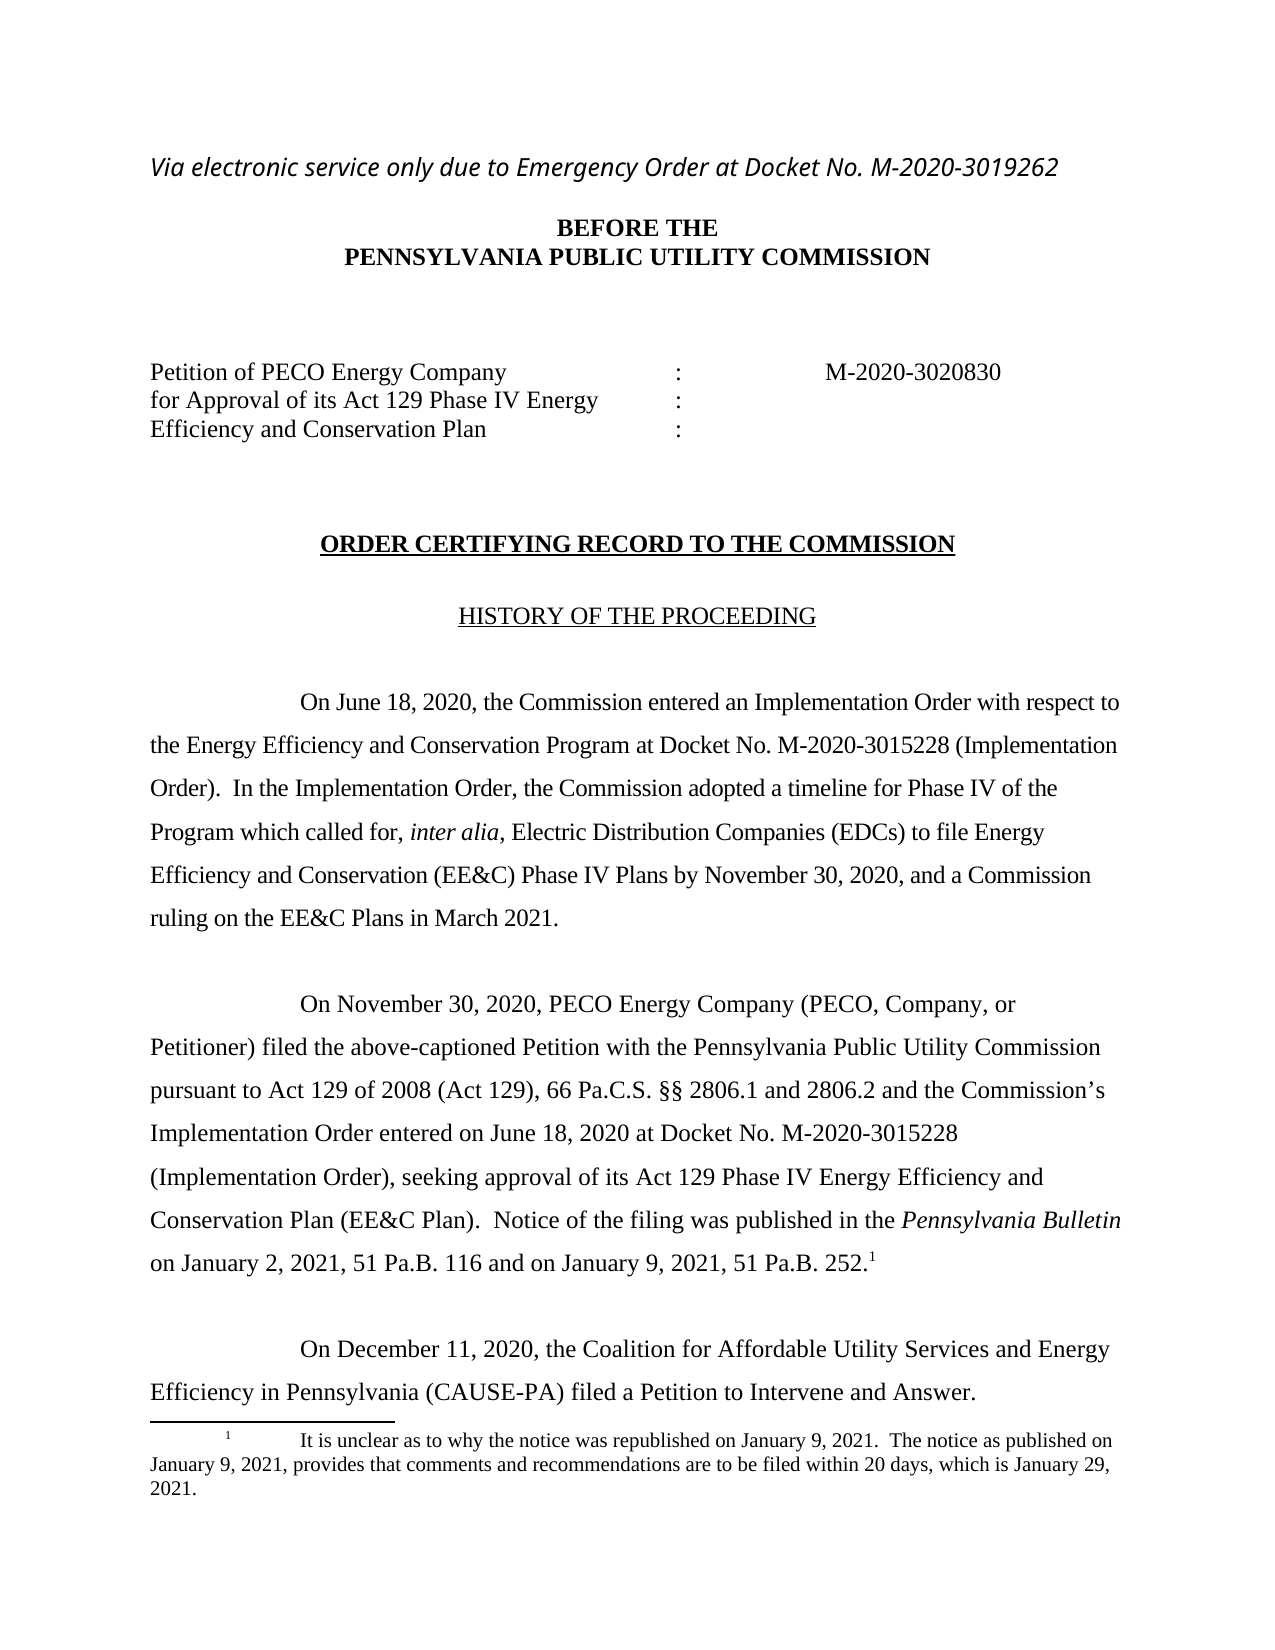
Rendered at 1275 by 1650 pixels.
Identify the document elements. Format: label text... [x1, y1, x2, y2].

text On November 30, 2020, PECO Energy Company (PECO, Company, or Petitioner) filed the above-captioned Petition with the Pennsylvania Public Utility Commission pursuant to Act 129 of 2008 (Act 129), 66 Pa.C.S. §§ 2806.1 and 2806.2 and the Commission’s Implementation Order entered on June 18, 2020 at Docket No. M-2020-3015228 (Implementation Order), seeking approval of its Act 129 Phase IV Energy Efficiency and Conservation Plan (EE&C Plan). Notice of the filing was published in the Pennsylvania Bulletin on January 2, 2021, 51 Pa.B. 116 and on January 9, 2021, 51 Pa.B. 252. [150, 989, 1125, 1277]
text On December 11, 2020, the Coalition for Affordable Utility Services and Energy Efficiency in Pennsylvania (CAUSE-PA) filed a Petition to Intervene and Answer. [150, 1334, 1125, 1406]
text PENNSYLVANIA PUBLIC UTILITY COMMISSION [150, 242, 1125, 270]
text Via electronic service only due to Emergency Order at Docket No. M-2020-3019262 [150, 150, 1125, 184]
text for Approval of its Act 129 Phase IV Energy : [150, 385, 1125, 414]
text Efficiency and Conservation Plan : [150, 414, 1125, 443]
text On June 18, 2020, the Commission entered an Implementation Order with respect to the Energy Efficiency and Conservation Program at Docket No. M-2020-3015228 (Implementation Order). In the Implementation Order, the Commission adopted a timeline for Phase IV of the Program which called for, inter alia, Electric Distribution Companies (EDCs) to file Energy Efficiency and Conservation (EE&C) Phase IV Plans by November 30, 2020, and a Commission ruling on the EE&C Plans in March 2021. [150, 687, 1125, 932]
text ORDER CERTIFYING RECORD TO THE COMMISSION [150, 529, 1125, 558]
text Petition of PECO Energy Company : M-2020-3020830 [150, 357, 1125, 385]
text HISTORY OF THE PROCEEDING [150, 601, 1125, 630]
text BEFORE THE [150, 213, 1125, 242]
